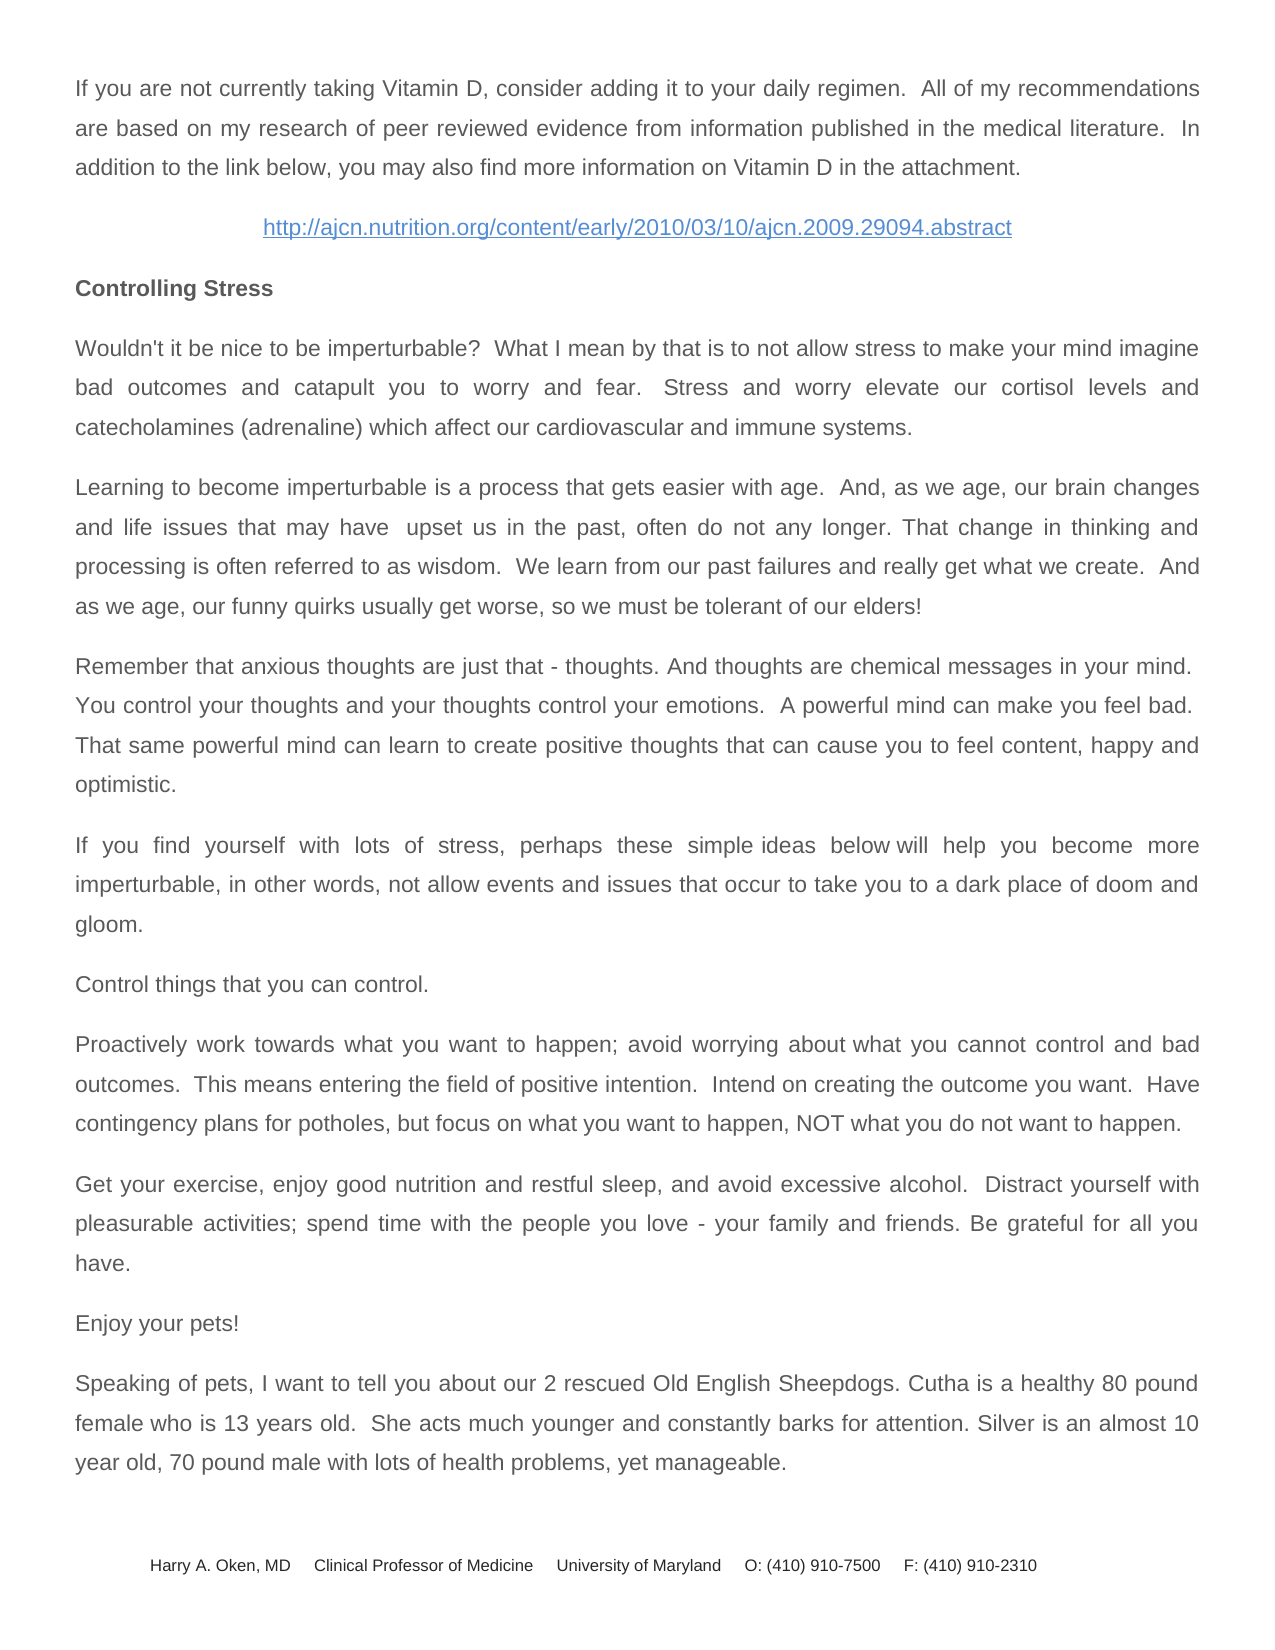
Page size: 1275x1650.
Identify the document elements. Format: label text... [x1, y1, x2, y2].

text Get your exercise, enjoy good nutrition and restful sleep, and avoid excessive alcohol. Distract yourself with pleasurable activities; spend time with the people you love - your family and friends. Be grateful for all you have. [75, 1171, 1200, 1276]
text Controlling Stress [75, 274, 1200, 301]
text Proactively work towards what you want to happen; avoid worrying about what you cannot control and bad outcomes. This means entering the field of positive intention. Intend on creating the outcome you want. Have contingency plans for potholes, but focus on what you want to happen, NOT what you do not want to happen. [75, 1031, 1200, 1137]
text Control things that you can control. [75, 971, 1200, 997]
text Remember that anxious thoughts are just that - thoughts. And thoughts are chemical messages in your mind. You control your thoughts and your thoughts control your emotions. A powerful mind can make you feel bad. That same powerful mind can learn to create positive thoughts that can cause you to feel content, happy and optimistic. [75, 653, 1200, 798]
text Speaking of pets, I want to tell you about our 2 rescued Old English Sheepdogs. Cutha is a healthy 80 pound female who is 13 years old. She acts much younger and constantly barks for attention. Silver is an almost 10 year old, 70 pound male with lots of health problems, yet manageable. [75, 1370, 1200, 1475]
text Enjoy your pets! [75, 1310, 1200, 1336]
text Learning to become imperturbable is a process that gets easier with age. And, as we age, our brain changes and life issues that may have upset us in the past, often do not any longer. That change in thinking and processing is often referred to as wisdom. We learn from our past failures and really get what we create. And as we age, our funny quirks usually get worse, so we must be tolerant of our elders! [75, 474, 1200, 619]
text If you are not currently taking Vitamin D, consider adding it to your daily regimen. All of my recommendations are based on my research of peer reviewed evidence from information published in the medical literature. In addition to the link below, you may also find more information on Vitamin D in the attachment. [75, 75, 1200, 180]
text Wouldn't it be nice to be imperturbable? What I mean by that is to not allow stress to make your mind imagine bad outcomes and catapult you to worry and fear. Stress and worry elevate our cortisol levels and catecholamines (adrenaline) which affect our cardiovascular and immune systems. [75, 335, 1200, 440]
text If you find yourself with lots of stress, perhaps these simple ideas below will help you become more imperturbable, in other words, not allow events and issues that occur to take you to a dark place of doom and gloom. [75, 832, 1200, 937]
text http://ajcn.nutrition.org/content/early/2010/03/10/ajcn.2009.29094.abstract [75, 214, 1200, 241]
